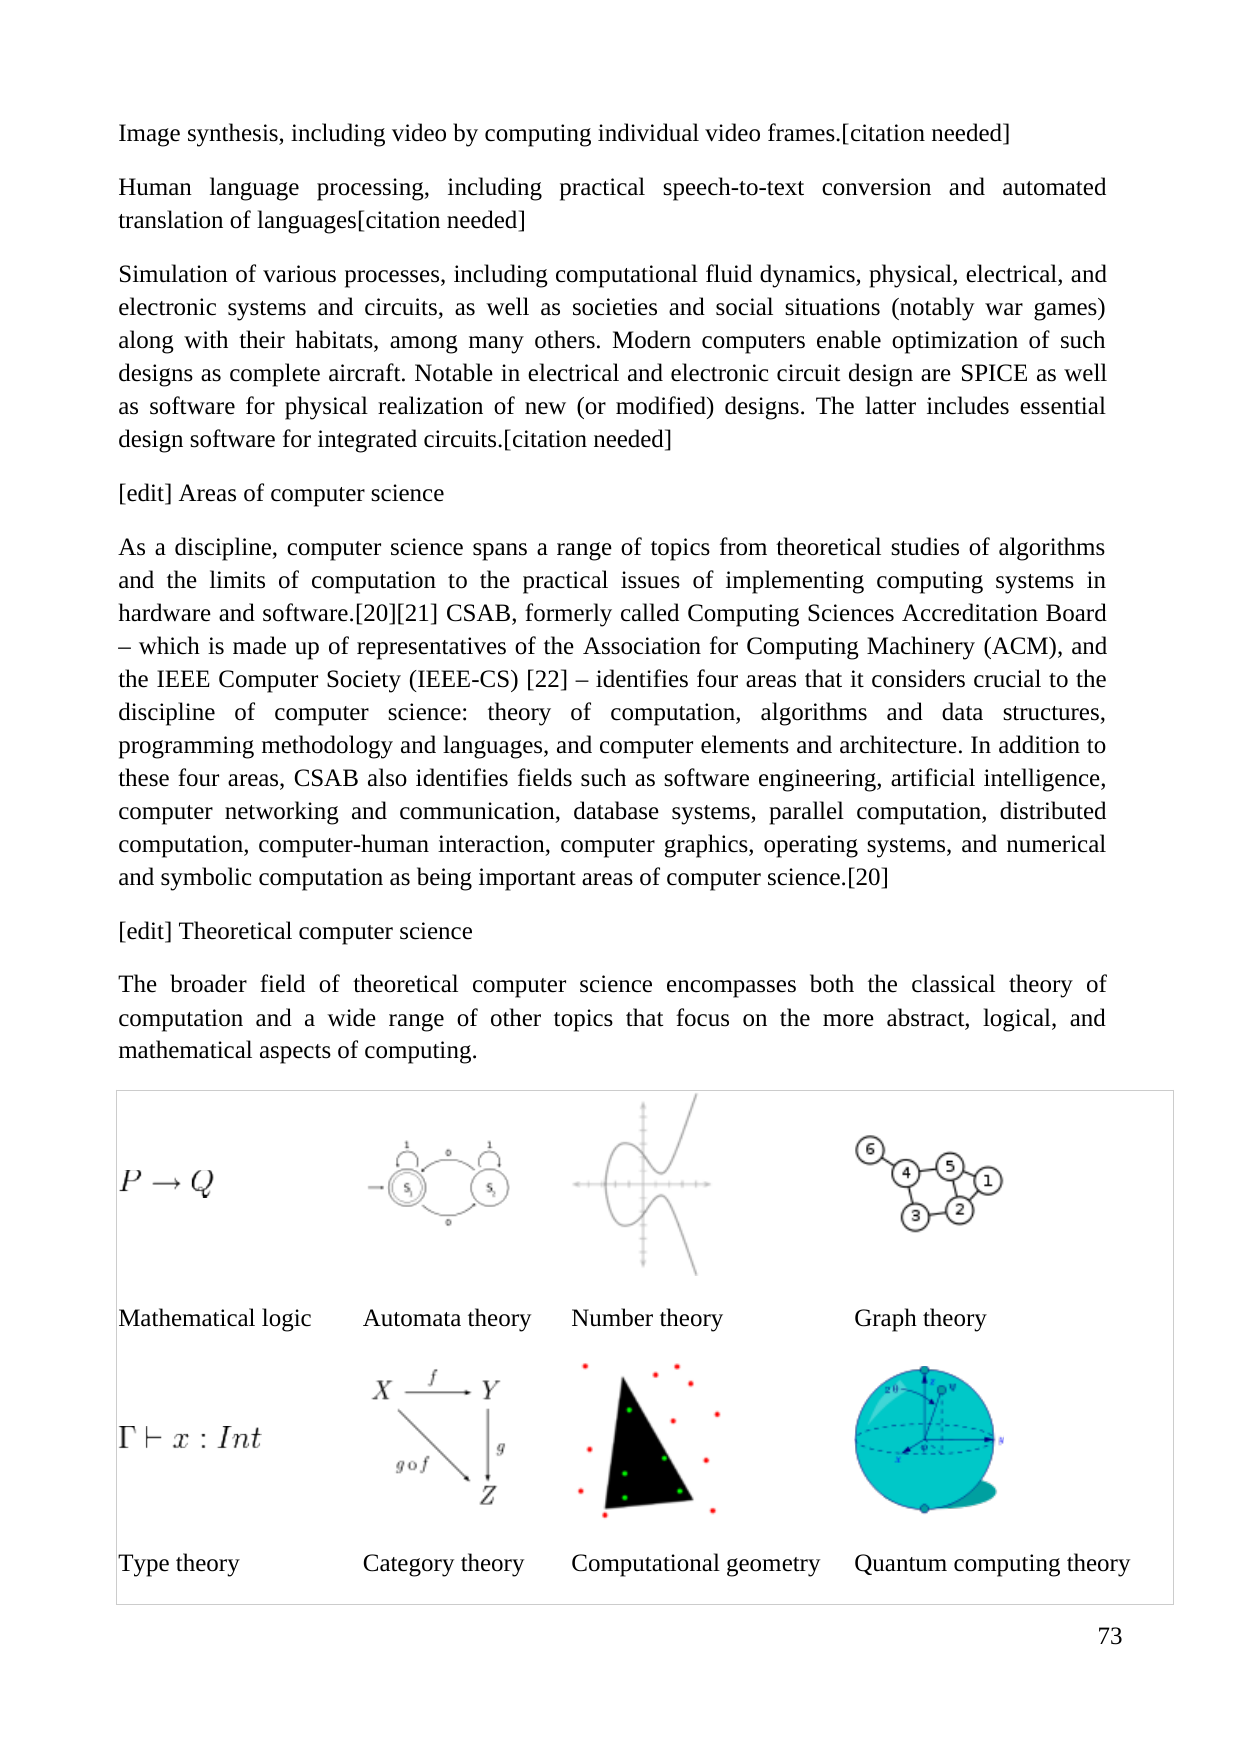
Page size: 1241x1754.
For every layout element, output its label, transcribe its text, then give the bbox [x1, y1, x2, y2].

picture [854, 1134, 1004, 1234]
table_cell [853, 1358, 1173, 1547]
table_cell [570, 1358, 852, 1547]
table_cell Graph theory [853, 1302, 1173, 1358]
table_header [117, 1091, 361, 1302]
table_cell Automata theory [361, 1302, 570, 1358]
table_header [853, 1091, 1173, 1302]
text Image synthesis, including video by computing individual video frames.[citation needed] [118, 118, 1107, 147]
table_header [361, 1091, 570, 1302]
picture [362, 1139, 513, 1229]
text [edit] Theoretical computer science [118, 916, 1107, 944]
table_cell Number theory [570, 1302, 852, 1358]
table_cell Mathematical logic [117, 1302, 361, 1358]
text Human language processing, including practical speech-to-text conversion and automated translation of languages[citation needed] [118, 172, 1107, 234]
text [edit] Areas of computer science [118, 478, 1107, 507]
text The broader field of theoretical computer science encompasses both the classical theory of computation and a wide range of other topics that focus on the more abstract, logical, and mathematical aspects of computing. [118, 969, 1107, 1064]
table_cell Type theory [117, 1547, 361, 1603]
picture [118, 1426, 262, 1450]
table_header [570, 1091, 852, 1302]
table_cell [361, 1358, 570, 1547]
text As a discipline, computer science spans a range of topics from theoretical studies of algorithms and the limits of computation to the practical issues of implementing computing systems in hardware and software.[20][21] CSAB, formerly called Computing Sciences Accreditation Board – which is made up of representatives of the Association for Computing Machinery (ACM), and the IEEE Computer Society (IEEE-CS) [22] – identifies four areas that it considers crucial to the discipline of computer science: theory of computation, algorithms and data structures, programming methodology and languages, and computer elements and architecture. In addition to these four areas, CSAB also identifies fields such as software engineering, artificial intelligence, computer networking and communication, database systems, parallel computation, distributed computation, computer-human interaction, computer graphics, operating systems, and numerical and symbolic computation as being important areas of computer science.[20] [118, 532, 1107, 891]
picture [571, 1092, 722, 1276]
picture [118, 1170, 214, 1198]
picture [571, 1359, 722, 1521]
table_cell Computational geometry [570, 1547, 852, 1603]
table_cell Category theory [361, 1547, 570, 1603]
picture [854, 1366, 1004, 1515]
table_cell [117, 1358, 361, 1547]
table_cell Quantum computing theory [853, 1547, 1173, 1603]
text Simulation of various processes, including computational fluid dynamics, physical, electrical, and electronic systems and circuits, as well as societies and social situations (notably war games) along with their habitats, among many others. Modern computers enable optimization of such designs as complete aircraft. Notable in electrical and electronic circuit design are SPICE as well as software for physical realization of new (or modified) designs. The latter includes essential design software for integrated circuits.[citation needed] [118, 259, 1107, 453]
picture [362, 1365, 513, 1516]
